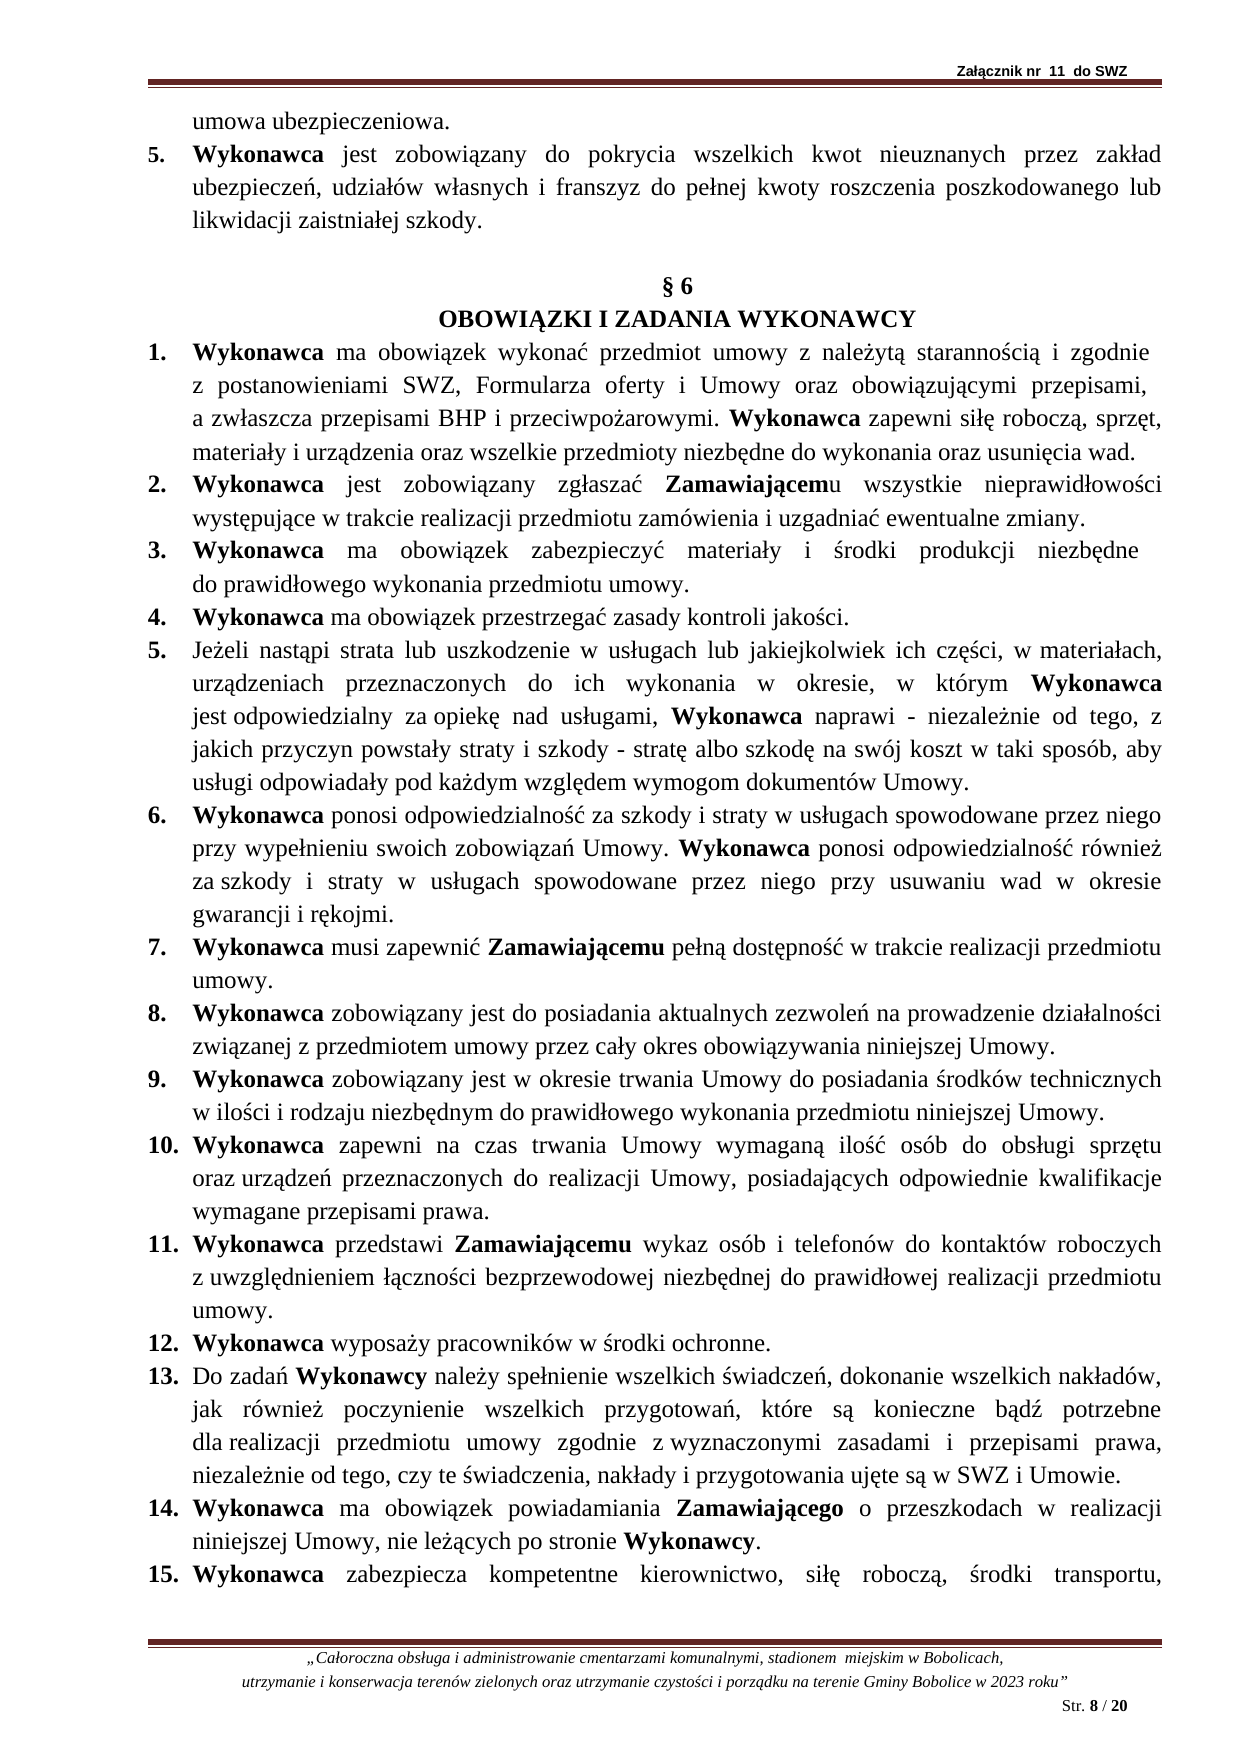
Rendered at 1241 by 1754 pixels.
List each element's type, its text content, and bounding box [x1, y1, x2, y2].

list Wykonawca musi zapewnić Zamawiającemu pełną dostępność w trakcie realizacji przedmiotu umowy. [148, 932, 1162, 994]
list Wykonawca ponosi odpowiedzialność za szkody i straty w usługach spowodowane przez niego przy wypełnieniu swoich zobowiązań Umowy. Wykonawca ponosi odpowiedzialność również za szkody i straty w usługach spowodowane przez niego przy usuwaniu wad w okresie gwarancji i rękojmi. [148, 800, 1162, 928]
list Wykonawca przedstawi Zamawiającemu wykaz osób i telefonów do kontaktów roboczych z uwzględnieniem łączności bezprzewodowej niezbędnej do prawidłowej realizacji przedmiotu umowy. [148, 1229, 1162, 1324]
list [148, 106, 1162, 135]
list Wykonawca wyposaży pracowników w środki ochronne. [148, 1328, 1162, 1357]
text § 6 [192, 271, 1162, 300]
list Wykonawca ma obowiązek przestrzegać zasady kontroli jakości. [148, 602, 1162, 630]
list Wykonawca jest zobowiązany zgłaszać Zamawiającemu wszystkie nieprawidłowości występujące w trakcie realizacji przedmiotu zamówienia i uzgadniać ewentualne zmiany. [148, 469, 1162, 531]
list Wykonawca jest zobowiązany do pokrycia wszelkich kwot nieuznanych przez zakład ubezpieczeń, udziałów własnych i franszyz do pełnej kwoty roszczenia poszkodowanego lub likwidacji zaistniałej szkody. [148, 139, 1162, 234]
list Wykonawca ma obowiązek wykonać przedmiot umowy z należytą starannością i zgodnie z postanowieniami SWZ, Formularza oferty i Umowy oraz obowiązującymi przepisami, a zwłaszcza przepisami BHP i przeciwpożarowymi. Wykonawca zapewni siłę roboczą, sprzęt, materiały i urządzenia oraz wszelkie przedmioty niezbędne do wykonania oraz usunięcia wad. [148, 337, 1162, 465]
list Wykonawca zapewni na czas trwania Umowy wymaganą ilość osób do obsługi sprzętu oraz urządzeń przeznaczonych do realizacji Umowy, posiadających odpowiednie kwalifikacje wymagane przepisami prawa. [148, 1130, 1162, 1225]
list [148, 1559, 1162, 1588]
text OBOWIĄZKI I ZADANIA WYKONAWCY [192, 304, 1162, 333]
list Do zadań Wykonawcy należy spełnienie wszelkich świadczeń, dokonanie wszelkich nakładów, jak również poczynienie wszelkich przygotowań, które są konieczne bądź potrzebne dla realizacji przedmiotu umowy zgodnie z wyznaczonymi zasadami i przepisami prawa, niezależnie od tego, czy te świadczenia, nakłady i przygotowania ujęte są w SWZ i Umowie. [148, 1361, 1162, 1489]
list Wykonawca ma obowiązek zabezpieczyć materiały i środki produkcji niezbędne do prawidłowego wykonania przedmiotu umowy. [148, 536, 1162, 597]
list Wykonawca ma obowiązek powiadamiania Zamawiającego o przeszkodach w realizacji niniejszej Umowy, nie leżących po stronie Wykonawcy. [148, 1493, 1162, 1555]
list Wykonawca zobowiązany jest do posiadania aktualnych zezwoleń na prowadzenie działalności związanej z przedmiotem umowy przez cały okres obowiązywania niniejszej Umowy. [148, 998, 1162, 1060]
list Wykonawca zobowiązany jest w okresie trwania Umowy do posiadania środków technicznych w ilości i rodzaju niezbędnym do prawidłowego wykonania przedmiotu niniejszej Umowy. [148, 1064, 1162, 1126]
list Jeżeli nastąpi strata lub uszkodzenie w usługach lub jakiejkolwiek ich części, w materiałach, urządzeniach przeznaczonych do ich wykonania w okresie, w którym Wykonawca jest odpowiedzialny za opiekę nad usługami, Wykonawca naprawi - niezależnie od tego, z jakich przyczyn powstały straty i szkody - stratę albo szkodę na swój koszt w taki sposób, aby usługi odpowiadały pod każdym względem wymogom dokumentów Umowy. [148, 635, 1162, 796]
